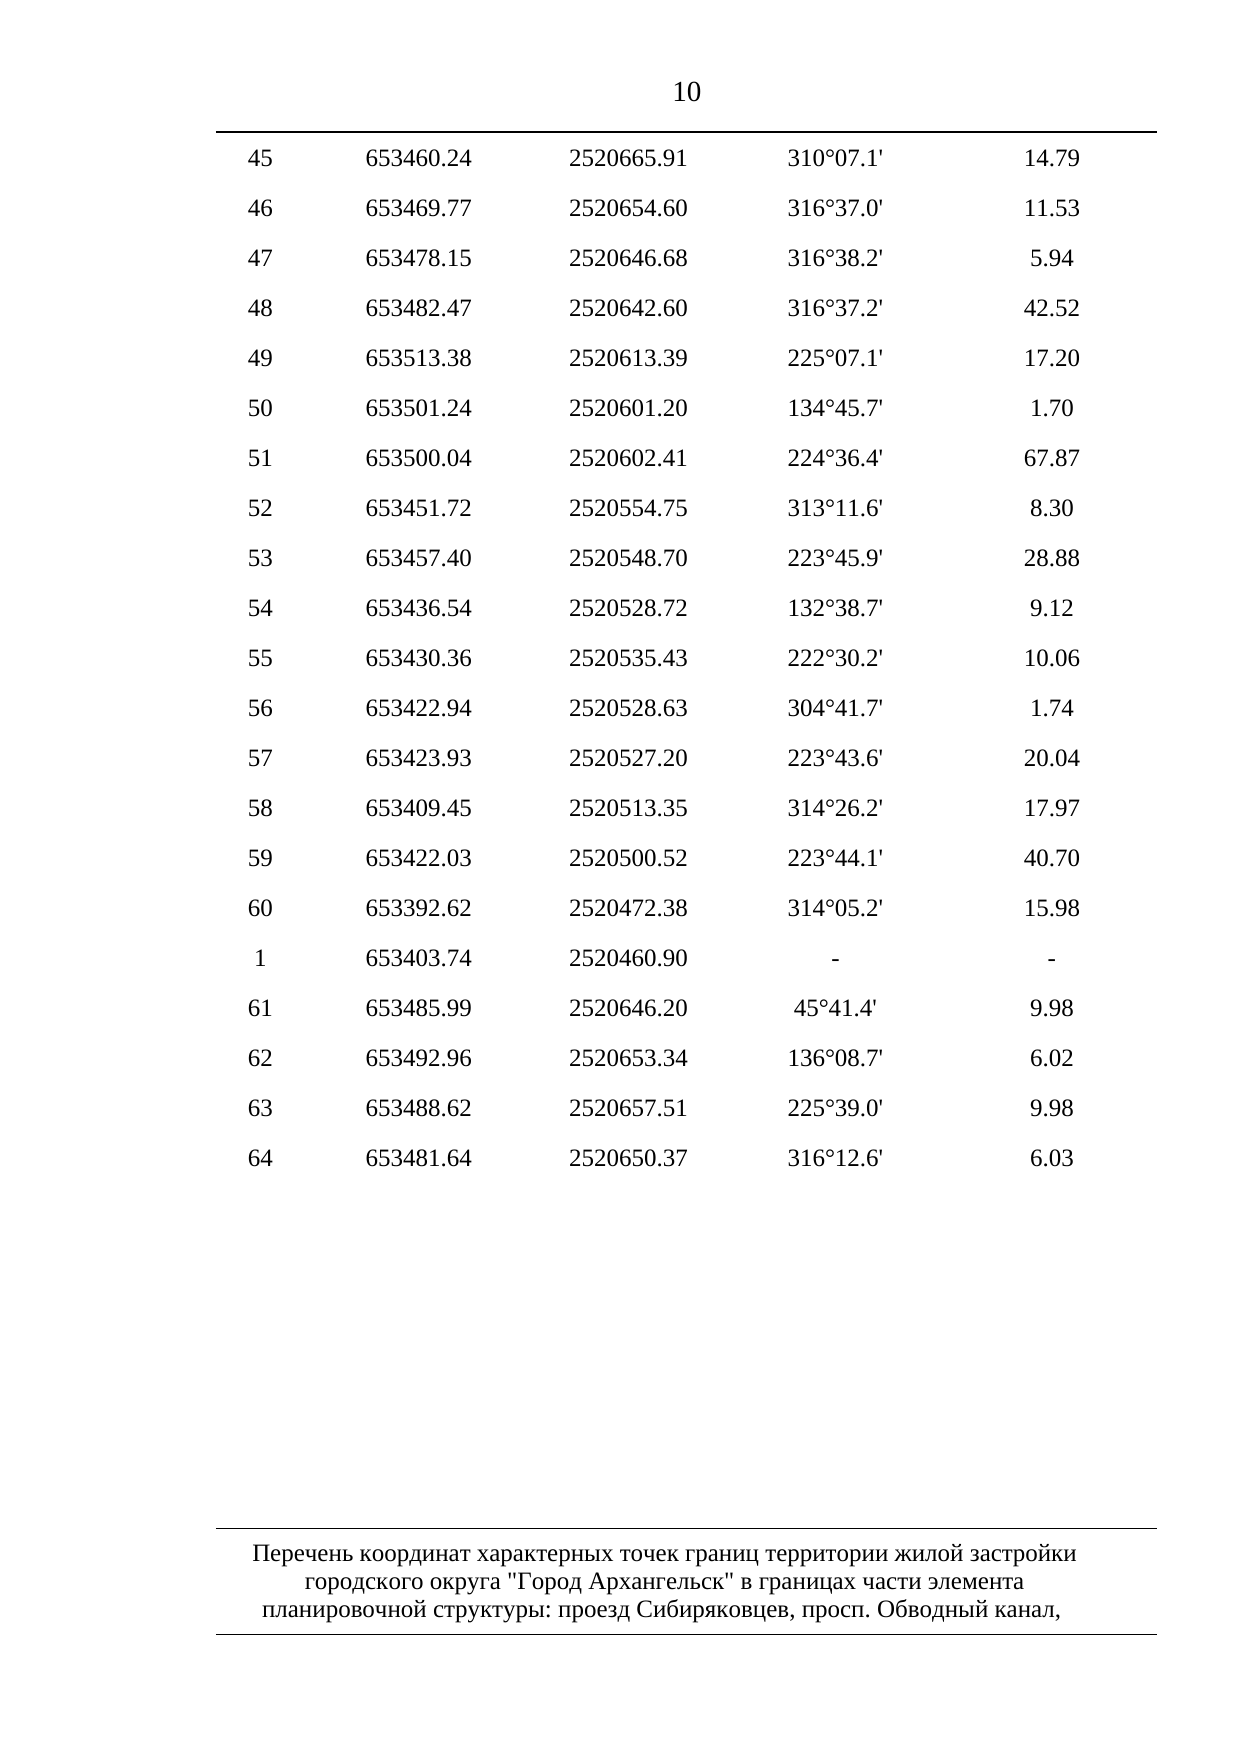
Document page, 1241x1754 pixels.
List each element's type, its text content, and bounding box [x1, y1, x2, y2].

table_cell 17.20 [946, 333, 1157, 382]
table_cell 653423.93 [304, 733, 532, 782]
table_cell 55 [216, 633, 304, 682]
table_cell 45 [216, 133, 304, 182]
table_cell 40.70 [946, 833, 1157, 882]
table_cell 20.04 [946, 733, 1157, 782]
table_cell 2520642.60 [533, 283, 724, 332]
table_cell 15.98 [946, 883, 1157, 932]
table_cell 653430.36 [304, 633, 532, 682]
table_cell 17.97 [946, 783, 1157, 832]
table_cell 2520646.20 [533, 983, 724, 1032]
table_cell 9.98 [946, 1083, 1157, 1132]
table_cell 316°38.2' [724, 233, 946, 282]
table_cell 653392.62 [304, 883, 532, 932]
table_cell 314°26.2' [724, 783, 946, 832]
table_cell 304°41.7' [724, 683, 946, 732]
table_cell 67.87 [946, 433, 1157, 482]
table_cell 2520646.68 [533, 233, 724, 282]
table_cell 132°38.7' [724, 583, 946, 632]
table_cell 653422.94 [304, 683, 532, 732]
table_cell 2520654.60 [533, 183, 724, 232]
table_cell 224°36.4' [724, 433, 946, 482]
table_cell 2520602.41 [533, 433, 724, 482]
table_cell 63 [216, 1083, 304, 1132]
table_cell 59 [216, 833, 304, 882]
table_cell 136°08.7' [724, 1033, 946, 1082]
table_cell 316°12.6' [724, 1133, 946, 1182]
table_cell 310°07.1' [724, 133, 946, 182]
table_cell 653460.24 [304, 133, 532, 182]
table_cell 653492.96 [304, 1033, 532, 1082]
table_cell 2520653.34 [533, 1033, 724, 1082]
table_cell 2520528.72 [533, 583, 724, 632]
table_cell 46 [216, 183, 304, 232]
table_cell 653485.99 [304, 983, 532, 1032]
table_cell 225°39.0' [724, 1083, 946, 1132]
table_cell 222°30.2' [724, 633, 946, 682]
table_cell 1.74 [946, 683, 1157, 732]
table_cell 653422.03 [304, 833, 532, 882]
table_cell 223°44.1' [724, 833, 946, 882]
table_cell 52 [216, 483, 304, 532]
table_cell 50 [216, 383, 304, 432]
table_cell 53 [216, 533, 304, 582]
table_cell 2520613.39 [533, 333, 724, 382]
table_cell 653481.64 [304, 1133, 532, 1182]
table_cell 223°45.9' [724, 533, 946, 582]
table_cell 11.53 [946, 183, 1157, 232]
table_cell 2520601.20 [533, 383, 724, 432]
table_cell 45°41.4' [724, 983, 946, 1032]
table_cell 134°45.7' [724, 383, 946, 432]
table_cell 653469.77 [304, 183, 532, 232]
table_cell 653436.54 [304, 583, 532, 632]
table_cell 2520650.37 [533, 1133, 724, 1182]
table_cell 5.94 [946, 233, 1157, 282]
table_cell 60 [216, 883, 304, 932]
table_cell 223°43.6' [724, 733, 946, 782]
table_cell 8.30 [946, 483, 1157, 532]
table_cell 653409.45 [304, 783, 532, 832]
table_cell 314°05.2' [724, 883, 946, 932]
table_cell 313°11.6' [724, 483, 946, 532]
table_cell 58 [216, 783, 304, 832]
table_cell 10.06 [946, 633, 1157, 682]
table_cell 49 [216, 333, 304, 382]
table_cell 653500.04 [304, 433, 532, 482]
table_cell 653478.15 [304, 233, 532, 282]
table_cell 56 [216, 683, 304, 732]
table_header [216, 1529, 1157, 1633]
table_cell 14.79 [946, 133, 1157, 182]
table_cell 2520535.43 [533, 633, 724, 682]
table_cell 653403.74 [304, 933, 532, 982]
table_cell 653457.40 [304, 533, 532, 582]
table_cell 2520472.38 [533, 883, 724, 932]
table_cell 653488.62 [304, 1083, 532, 1132]
table_cell 2520528.63 [533, 683, 724, 732]
table_cell - [724, 933, 946, 982]
table_cell 64 [216, 1133, 304, 1182]
table_cell 6.02 [946, 1033, 1157, 1082]
table_cell 48 [216, 283, 304, 332]
table_cell 54 [216, 583, 304, 632]
table_cell 28.88 [946, 533, 1157, 582]
table_cell 2520548.70 [533, 533, 724, 582]
table_cell 2520657.51 [533, 1083, 724, 1132]
table_cell 1.70 [946, 383, 1157, 432]
table_cell 9.12 [946, 583, 1157, 632]
table_cell 47 [216, 233, 304, 282]
table_cell 2520665.91 [533, 133, 724, 182]
table_cell 1 [216, 933, 304, 982]
table_cell - [946, 933, 1157, 982]
table_cell 653451.72 [304, 483, 532, 532]
table_cell 61 [216, 983, 304, 1032]
table_cell 2520513.35 [533, 783, 724, 832]
table_cell 653501.24 [304, 383, 532, 432]
table_cell 6.03 [946, 1133, 1157, 1182]
table_cell 62 [216, 1033, 304, 1082]
table_cell 653482.47 [304, 283, 532, 332]
table_cell 2520527.20 [533, 733, 724, 782]
table_cell 316°37.2' [724, 283, 946, 332]
table_cell 316°37.0' [724, 183, 946, 232]
table_cell 9.98 [946, 983, 1157, 1032]
table_cell 653513.38 [304, 333, 532, 382]
table_cell 57 [216, 733, 304, 782]
table_cell 2520500.52 [533, 833, 724, 882]
table_cell 51 [216, 433, 304, 482]
table_cell 225°07.1' [724, 333, 946, 382]
table_cell 42.52 [946, 283, 1157, 332]
table_cell 2520554.75 [533, 483, 724, 532]
table_cell 2520460.90 [533, 933, 724, 982]
